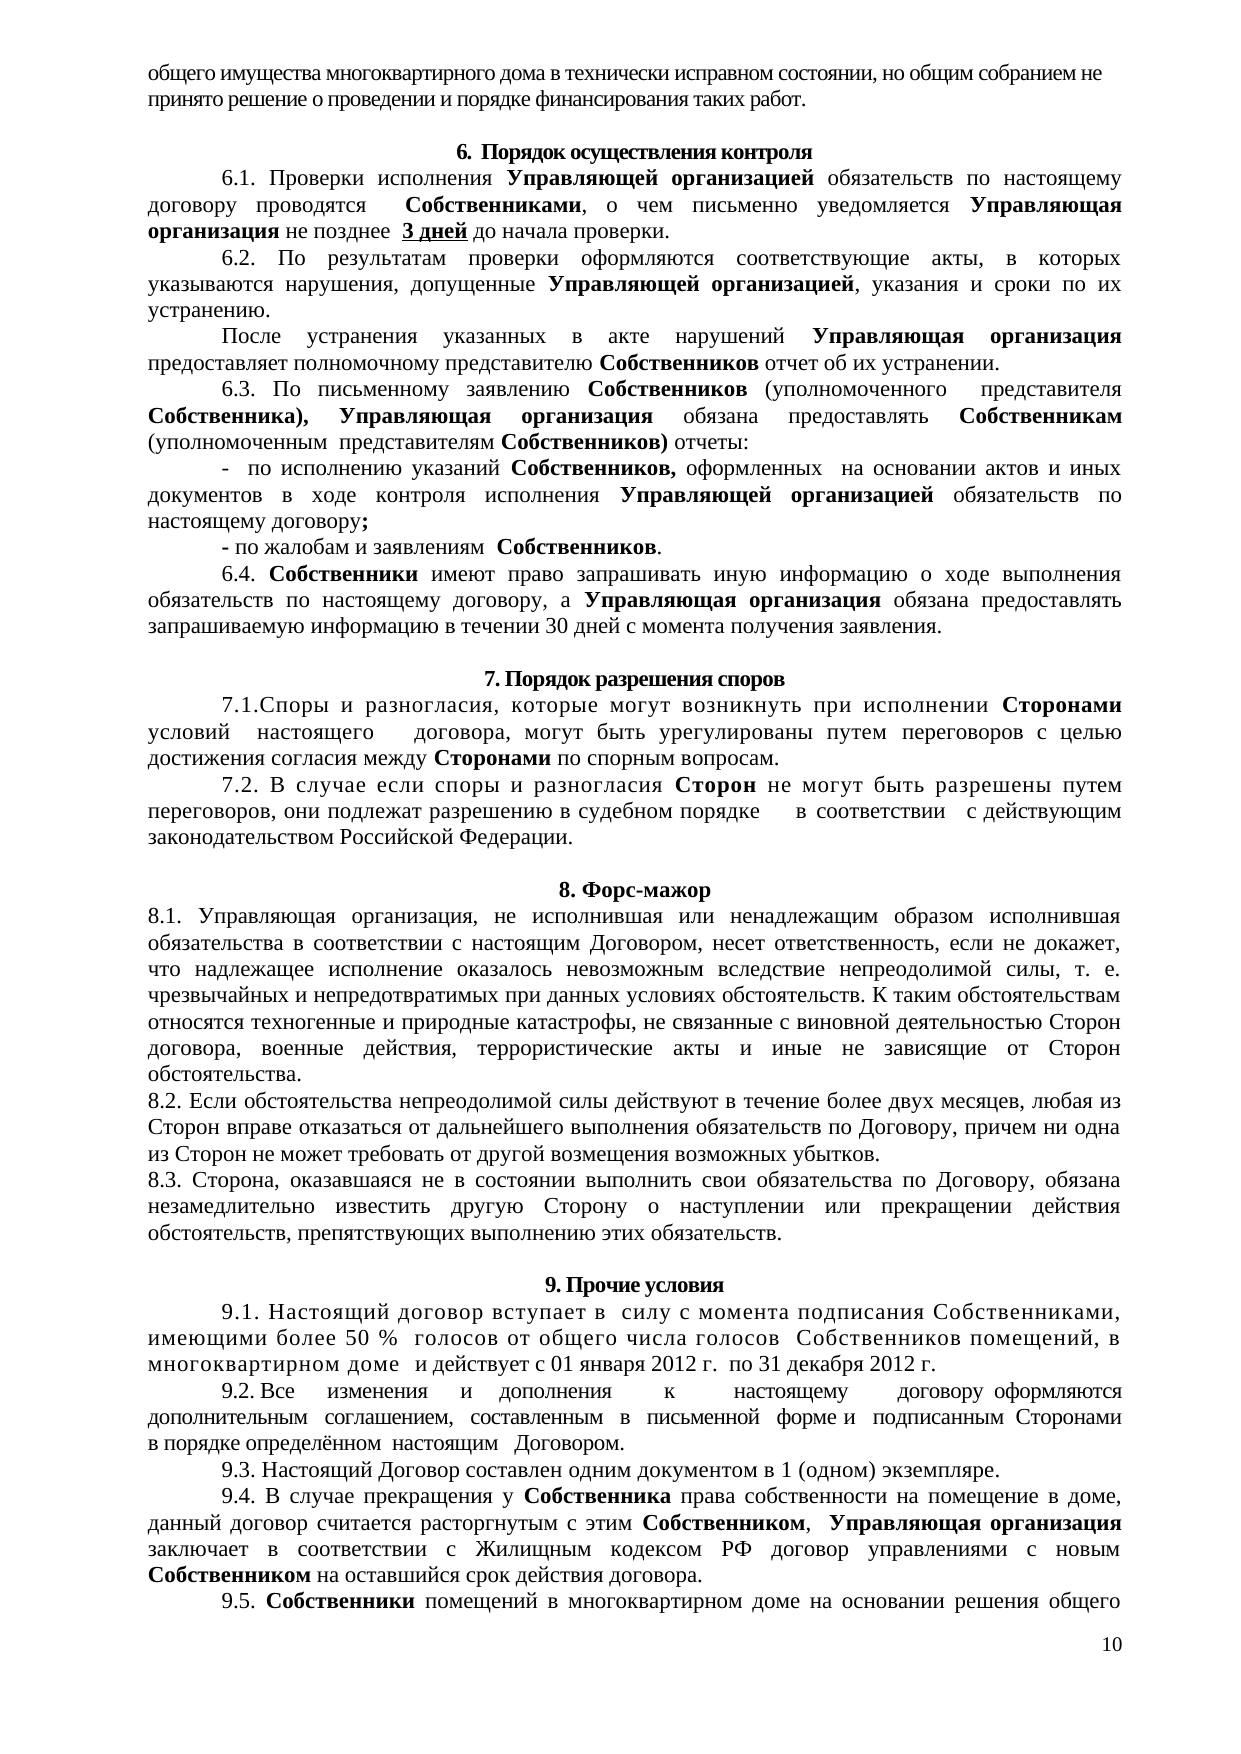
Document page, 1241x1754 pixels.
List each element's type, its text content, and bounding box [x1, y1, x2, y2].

text - по жалобам и заявлениям Собственников. [148, 533, 1122, 560]
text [148, 1588, 1122, 1614]
text 9.3. Настоящий Договор составлен одним документом в 1 (одном) экземпляре. [148, 1456, 1122, 1482]
text 7.1.Споры и разногласия, которые могут возникнуть при исполнении Сторонами условий настоящего договора, могут быть урегулированы путем переговоров с целью достижения согласия между Сторонами по спорным вопросам. [148, 692, 1122, 771]
text После устранения указанных в акте нарушений Управляющая организация предоставляет полномочному представителю Собственников отчет об их устранении. [148, 323, 1122, 375]
text 8.1. Управляющая организация, не исполнившая или ненадлежащим образом исполнившая обязательства в соответствии с настоящим Договором, несет ответственность, если не докажет, что надлежащее исполнение оказалось невозможным вследствие непреодолимой силы, т. е. чрезвычайных и непредотвратимых при данных условиях обстоятельств. К таким обстоятельствам относятся техногенные и природные катастрофы, не связанные с виновной деятельностью Сторон договора, военные действия, террористические акты и иные не зависящие от Сторон обстоятельства. [148, 902, 1122, 1087]
text 9.1. Настоящий договор вступает в силу с момента подписания Собственниками, имеющими более 50 % голосов от общего числа голосов Собственников помещений, в многоквартирном доме и действует с 01 января 2012 г. по 31 декабря 2012 г. [148, 1298, 1122, 1377]
text 7. Порядок разрешения споров [148, 665, 1122, 692]
text - по исполнению указаний Собственников, оформленных на основании актов и иных документов в ходе контроля исполнения Управляющей организацией обязательств по настоящему договору; [148, 454, 1122, 533]
text 8.2. Если обстоятельства непреодолимой силы действуют в течение более двух месяцев, любая из Сторон вправе отказаться от дальнейшего выполнения обязательств по Договору, причем ни одна из Сторон не может требовать от другой возмещения возможных убытков. [148, 1087, 1122, 1166]
text 8.3. Сторона, оказавшаяся не в состоянии выполнить свои обязательства по Договору, обязана незамедлительно известить другую Сторону о наступлении или прекращении действия обстоятельств, препятствующих выполнению этих обязательств. [148, 1166, 1122, 1245]
text 8. Форс-мажор [148, 876, 1122, 902]
text 7.2. В случае если споры и разногласия Сторон не могут быть разрешены путем переговоров, они подлежат разрешению в судебном порядке в соответствии с действующим законодательством Российской Федерации. [148, 771, 1122, 850]
text 6.2. По результатам проверки оформляются соответствующие акты, в которых указываются нарушения, допущенные Управляющей организацией, указания и сроки по их устранению. [148, 243, 1122, 323]
text 6.1. Проверки исполнения Управляющей организацией обязательств по настоящему договору проводятся Собственниками, о чем письменно уведомляется Управляющая организация не позднее 3 дней до начала проверки. [148, 164, 1122, 243]
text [148, 59, 1122, 112]
text 6.3. По письменному заявлению Собственников (уполномоченного представителя Собственника), Управляющая организация обязана предоставлять Собственникам (уполномоченным представителям Собственников) отчеты: [148, 375, 1122, 454]
text 6.4. Собственники имеют право запрашивать иную информацию о ходе выполнения обязательств по настоящему договору, а Управляющая организация обязана предоставлять запрашиваемую информацию в течении 30 дней с момента получения заявления. [148, 560, 1122, 639]
text 9.4. В случае прекращения у Собственника права собственности на помещение в доме, данный договор считается расторгнутым с этим Собственником, Управляющая организация заключает в соответствии с Жилищным кодексом РФ договор управлениями с новым Собственником на оставшийся срок действия договора. [148, 1482, 1122, 1588]
text 9.2. Все изменения и дополнения к настоящему договору оформляются дополнительным соглашением, составленным в письменной форме и подписанным Сторонами в порядке определённом настоящим Договором. [148, 1377, 1122, 1456]
text 9. Прочие условия [148, 1271, 1122, 1298]
text 6. Порядок осуществления контроля [148, 138, 1122, 164]
